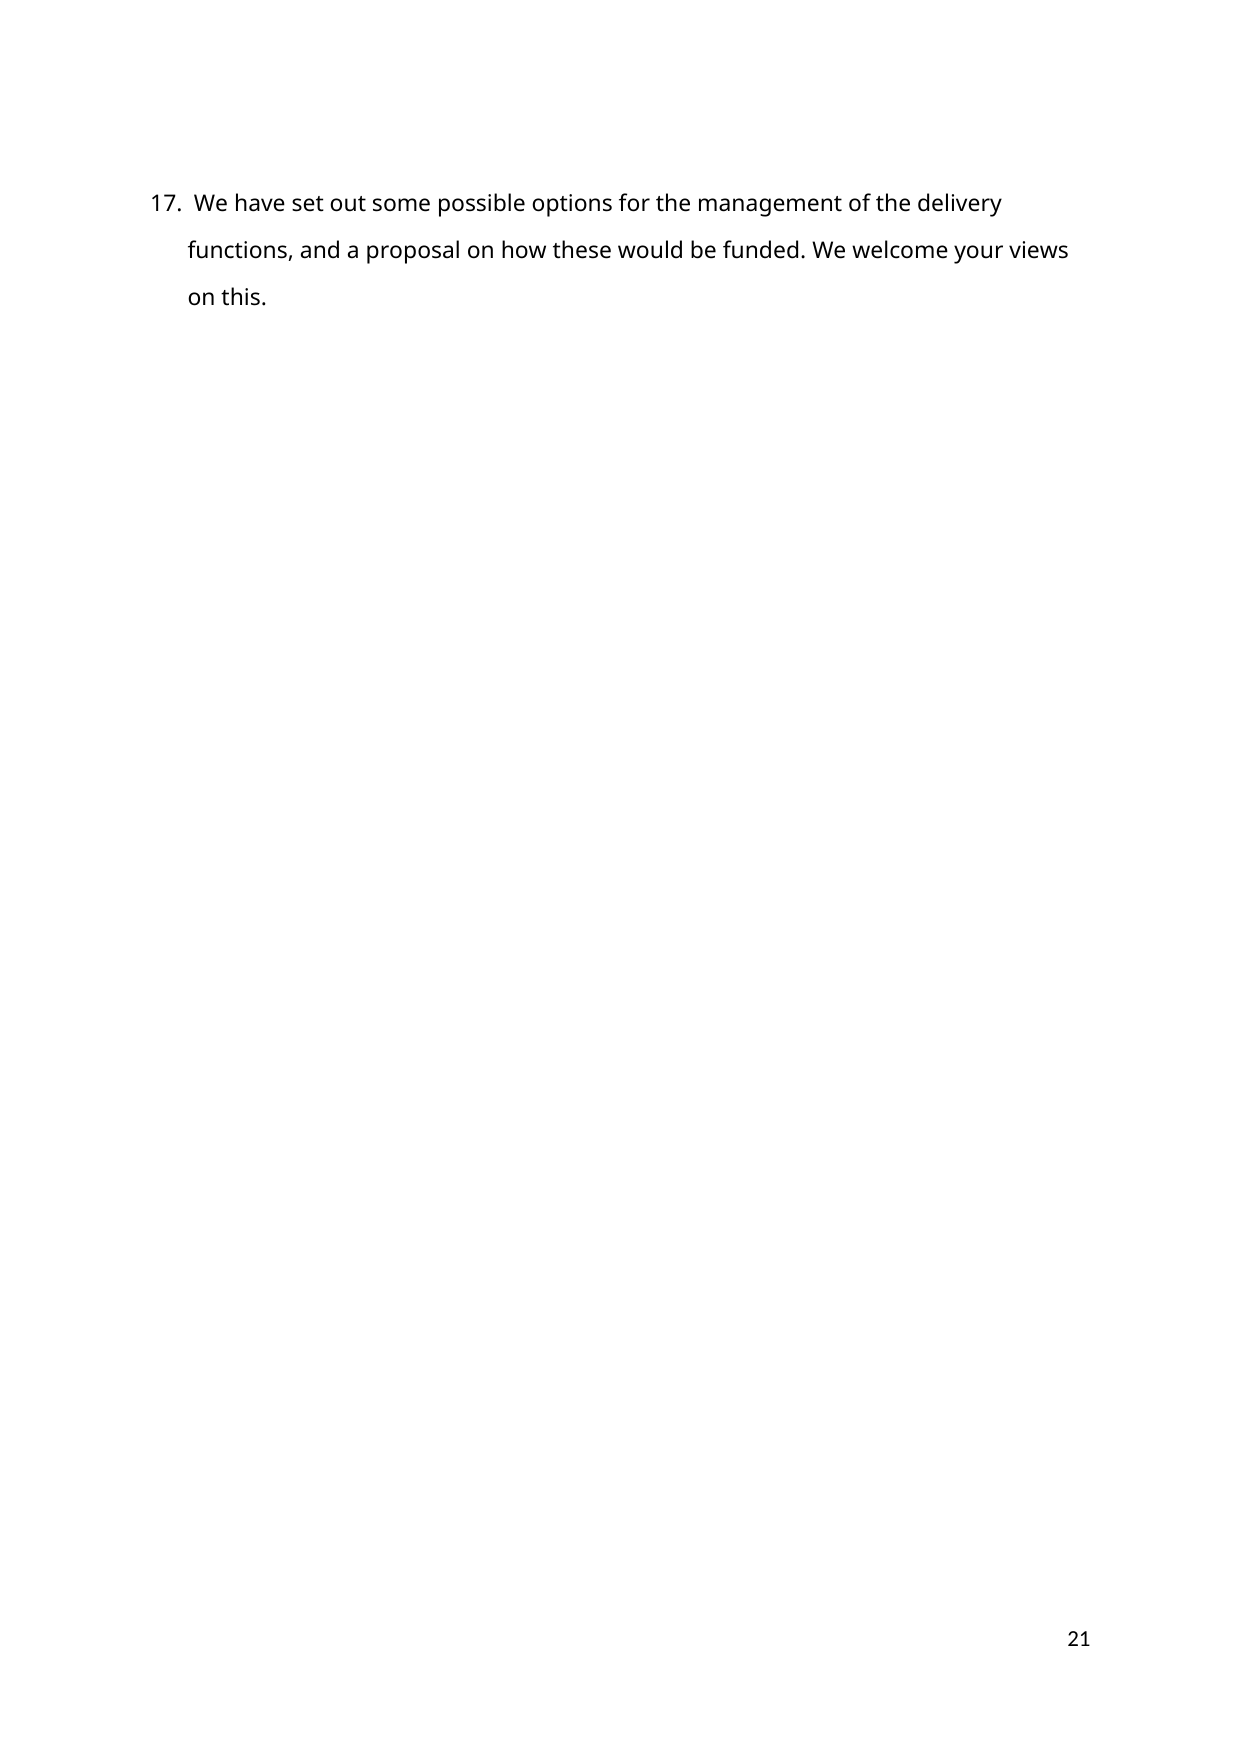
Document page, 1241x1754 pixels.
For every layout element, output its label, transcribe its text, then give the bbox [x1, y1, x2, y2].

list We have set out some possible options for the management of the delivery functions, and a proposal on how these would be funded. We welcome your views on this. [150, 187, 1090, 312]
